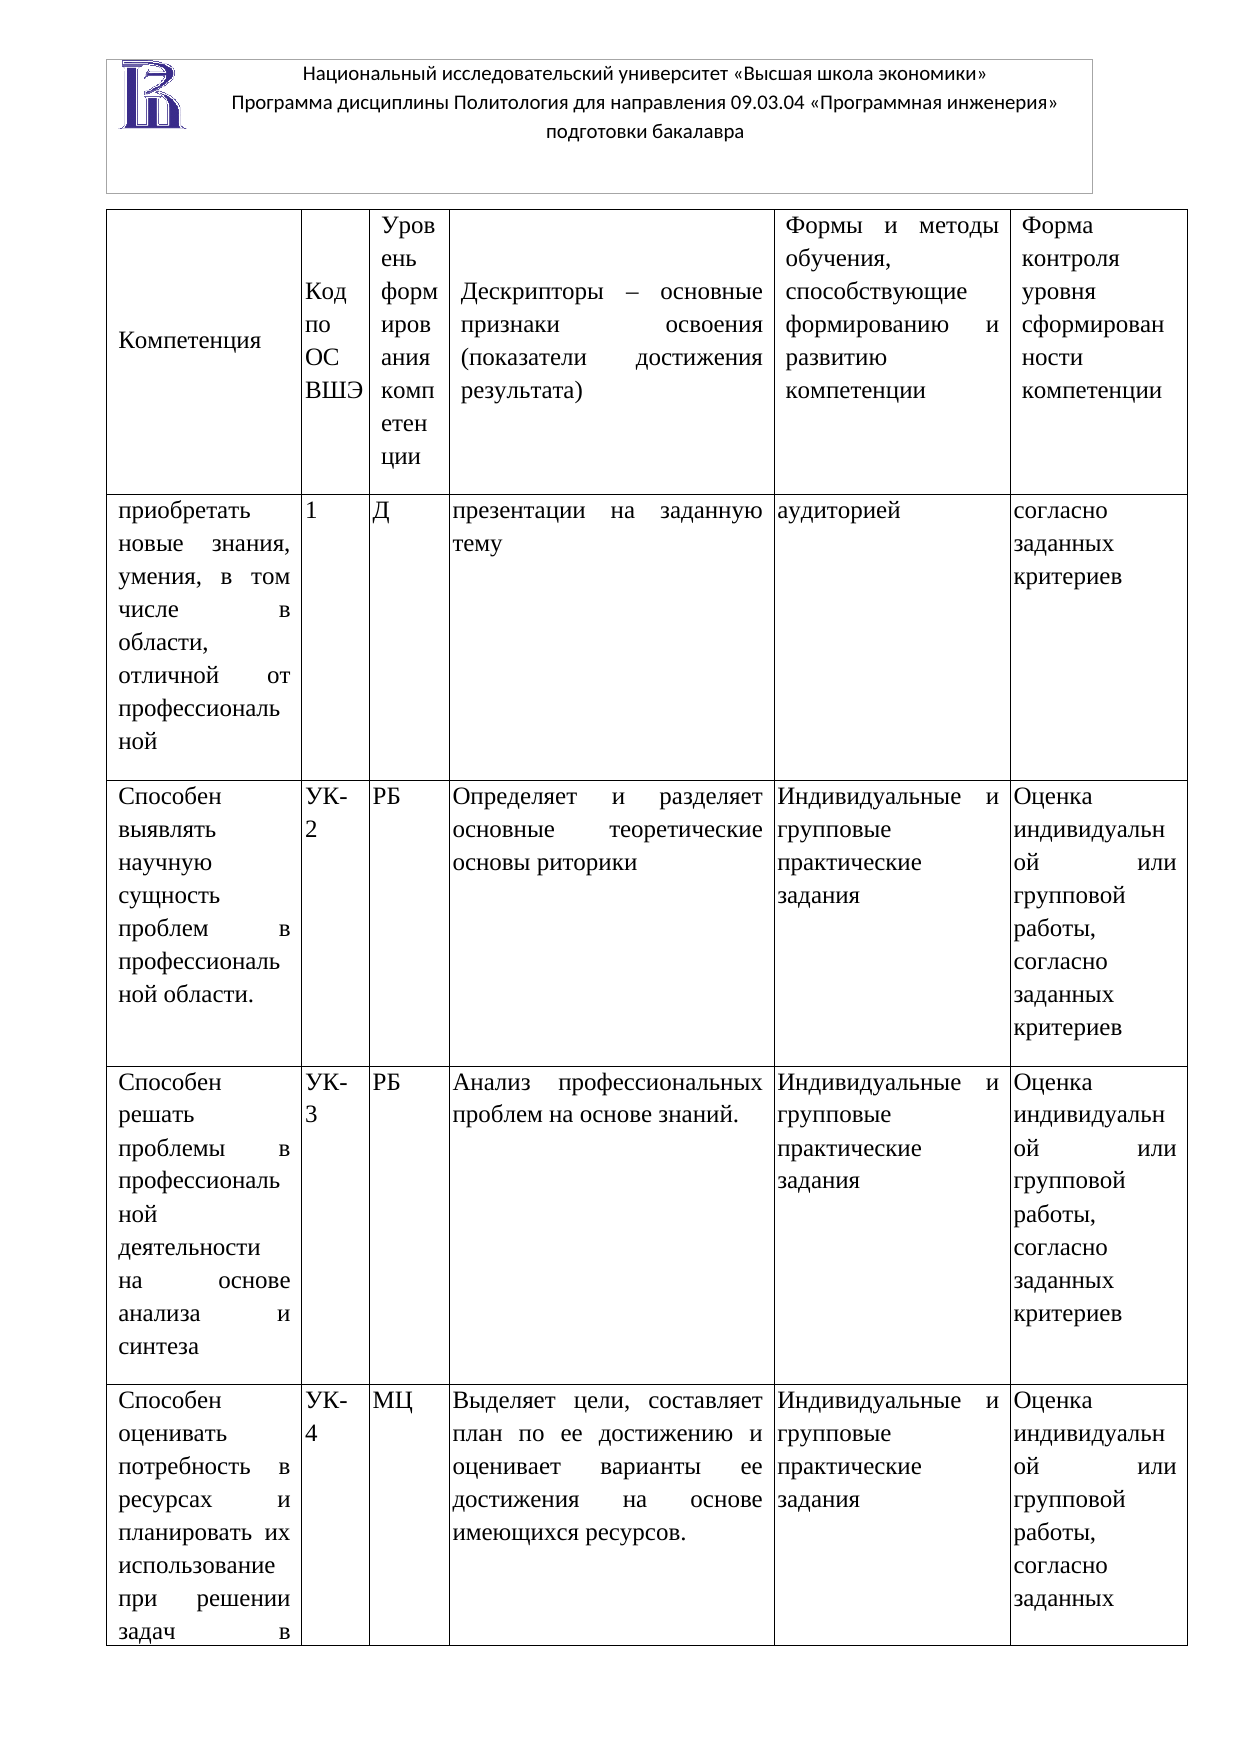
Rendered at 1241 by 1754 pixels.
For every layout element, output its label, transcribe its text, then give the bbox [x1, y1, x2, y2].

table_cell Анализ профессиональных проблем на основе знаний. [450, 1067, 774, 1384]
table_cell Индивидуальные и групповые практические задания [775, 781, 1010, 1066]
table_cell УК-2 [302, 781, 369, 1066]
table_cell Оценка докладов, согласно заданных критериев [1011, 495, 1187, 780]
table_header Компетенция [107, 210, 301, 494]
table_cell Презентация докладов перед аудиторией [775, 495, 1010, 780]
table_cell Способен выявлять научную сущность проблем в профессиональной области. [107, 781, 301, 1066]
table_cell Оценка индивидуальной или групповой работы, согласно заданных критериев [1011, 781, 1187, 1066]
table_cell РБ,СД [370, 495, 449, 780]
table_header Формы и методы обучения, способствующие формированию и развитию компетенции [775, 210, 1010, 494]
table_cell Индивидуальные и групповые практические задания [775, 1385, 1010, 1645]
table_header Код по ОС ВШЭ [302, 210, 369, 494]
table_cell Оценка индивидуальной или групповой работы, согласно заданных критериев [1011, 1385, 1187, 1645]
table_header Уровень формирования компетенции [370, 210, 449, 494]
table_cell МЦ [370, 1385, 449, 1645]
picture [118, 60, 187, 129]
table_header Форма контроля уровня сформированности компетенции [1011, 210, 1187, 494]
table_cell Индивидуальные и групповые практические задания [775, 1067, 1010, 1384]
table_cell Подготовка структурированной презентации на заданную тему [450, 495, 774, 780]
table_cell Способен учиться, приобретать новые знания, умения, в том числе в области, отличной от профессиональной [107, 495, 301, 780]
table_cell Определяет и разделяет основные теоретические основы риторики [450, 781, 774, 1066]
table_cell РБ [370, 1067, 449, 1384]
table_cell Способен решать проблемы в профессиональной деятельности на основе анализа и синтеза [107, 1067, 301, 1384]
table_cell Оценка индивидуальной или групповой работы, согласно заданных критериев [1011, 1067, 1187, 1384]
table_cell Выделяет цели, составляет план по ее достижению и оценивает варианты ее достижения на основе имеющихся ресурсов. [450, 1385, 774, 1645]
table_cell УК-1 [302, 495, 369, 780]
table_header Дескрипторы – основные признаки освоения (показатели достижения результата) [450, 210, 774, 494]
table_cell УК-4 [302, 1385, 369, 1645]
table_cell УК-3 [302, 1067, 369, 1384]
table_cell Способен оценивать потребность в ресурсах и планировать их использование при решении задач в профессиональной деятельности [107, 1385, 301, 1645]
table_cell РБ [370, 781, 449, 1066]
